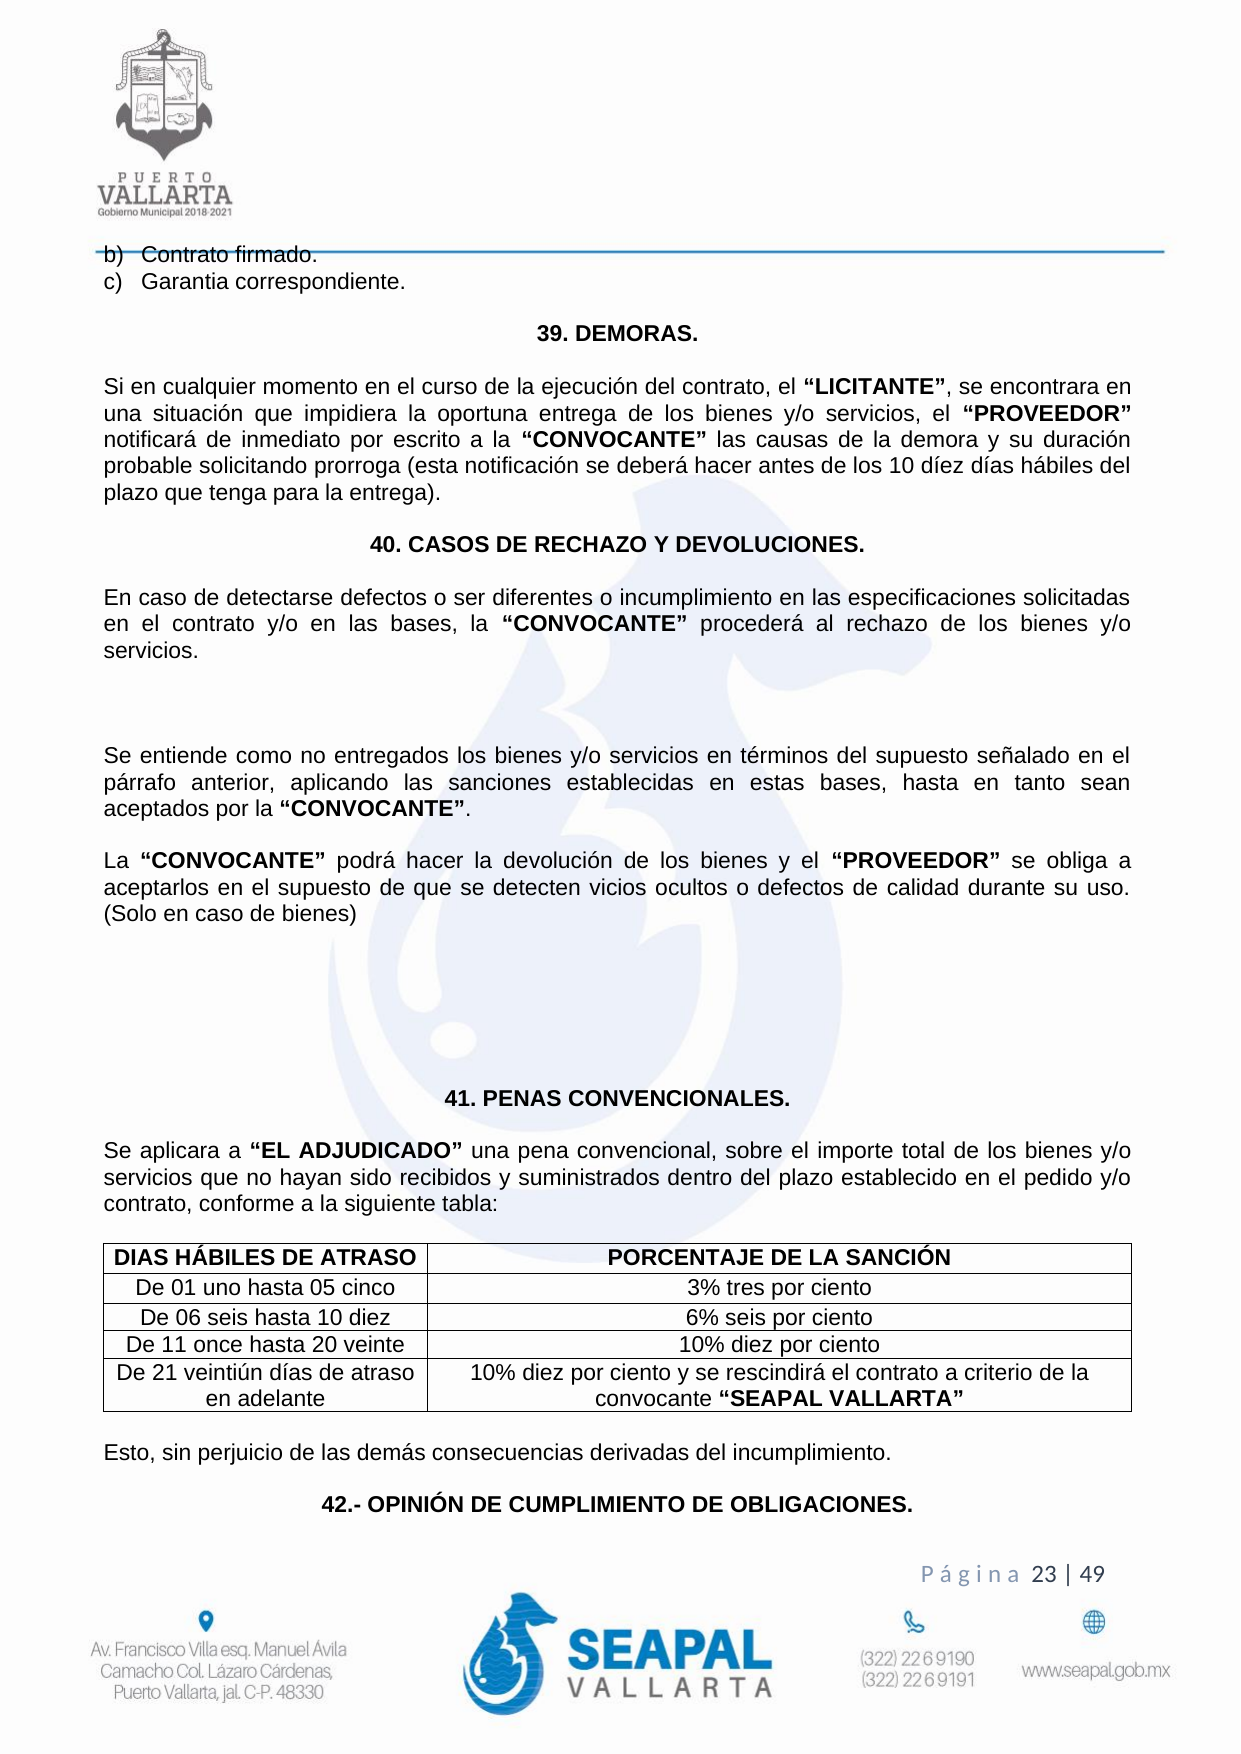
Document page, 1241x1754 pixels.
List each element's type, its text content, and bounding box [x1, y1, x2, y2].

table_cell 10% diez por ciento y se rescindirá el contrato a criterio de la convocante “SEAPAL VALLARTA” [428, 1359, 1131, 1411]
table_cell De 11 once hasta 20 veinte [104, 1331, 427, 1357]
text En caso de detectarse defectos o ser diferentes o incumplimiento en las especificaciones solicitadas en el contrato y/o en las bases, la “CONVOCANTE” procederá al rechazo de los bienes y/o servicios. [103, 584, 1132, 663]
text Esto, sin perjuicio de las demás consecuencias derivadas del incumplimiento. [103, 1439, 1132, 1465]
table_header PORCENTAJE DE LA SANCIÓN [428, 1244, 1131, 1272]
text Se entiende como no entregados los bienes y/o servicios en términos del supuesto señalado en el párrafo anterior, aplicando las sanciones establecidas en estas bases, hasta en tanto sean aceptados por la “CONVOCANTE”. [103, 742, 1132, 821]
list Contrato firmado. [103, 241, 1132, 268]
text 39. DEMORAS. [103, 320, 1132, 347]
table_cell 10% diez por ciento [428, 1331, 1131, 1357]
text Se aplicara a “EL ADJUDICADO” una pena convencional, sobre el importe total de los bienes y/o servicios que no hayan sido recibidos y suministrados dentro del plazo establecido en el pedido y/o contrato, conforme a la siguiente tabla: [103, 1137, 1132, 1216]
table_cell 3% tres por ciento [428, 1274, 1131, 1303]
text 42.- OPINIÓN DE CUMPLIMIENTO DE OBLIGACIONES. [103, 1491, 1132, 1518]
list Garantia correspondiente. [103, 268, 1132, 294]
table_cell 6% seis por ciento [428, 1304, 1131, 1330]
text La “CONVOCANTE” podrá hacer la devolución de los bienes y el “PROVEEDOR” se obliga a aceptarlos en el supuesto de que se detecten vicios ocultos o defectos de calidad durante su uso. (Solo en caso de bienes) [103, 847, 1132, 927]
text 40. CASOS DE RECHAZO Y DEVOLUCIONES. [103, 531, 1132, 558]
table_cell De 01 uno hasta 05 cinco [104, 1274, 427, 1303]
picture [0, 0, 1241, 1754]
table_cell De 21 veintiún días de atraso en adelante [104, 1359, 427, 1411]
table_header DIAS HÁBILES DE ATRASO [104, 1244, 427, 1272]
table_cell De 06 seis hasta 10 diez [104, 1304, 427, 1330]
text Si en cualquier momento en el curso de la ejecución del contrato, el “LICITANTE”, se encontrara en una situación que impidiera la oportuna entrega de los bienes y/o servicios, el “PROVEEDOR” notificará de inmediato por escrito a la “CONVOCANTE” las causas de la demora y su duración probable solicitando prorroga (esta notificación se deberá hacer antes de los 10 díez días hábiles del plazo que tenga para la entrega). [103, 373, 1132, 505]
text 41. PENAS CONVENCIONALES. [103, 1085, 1132, 1111]
